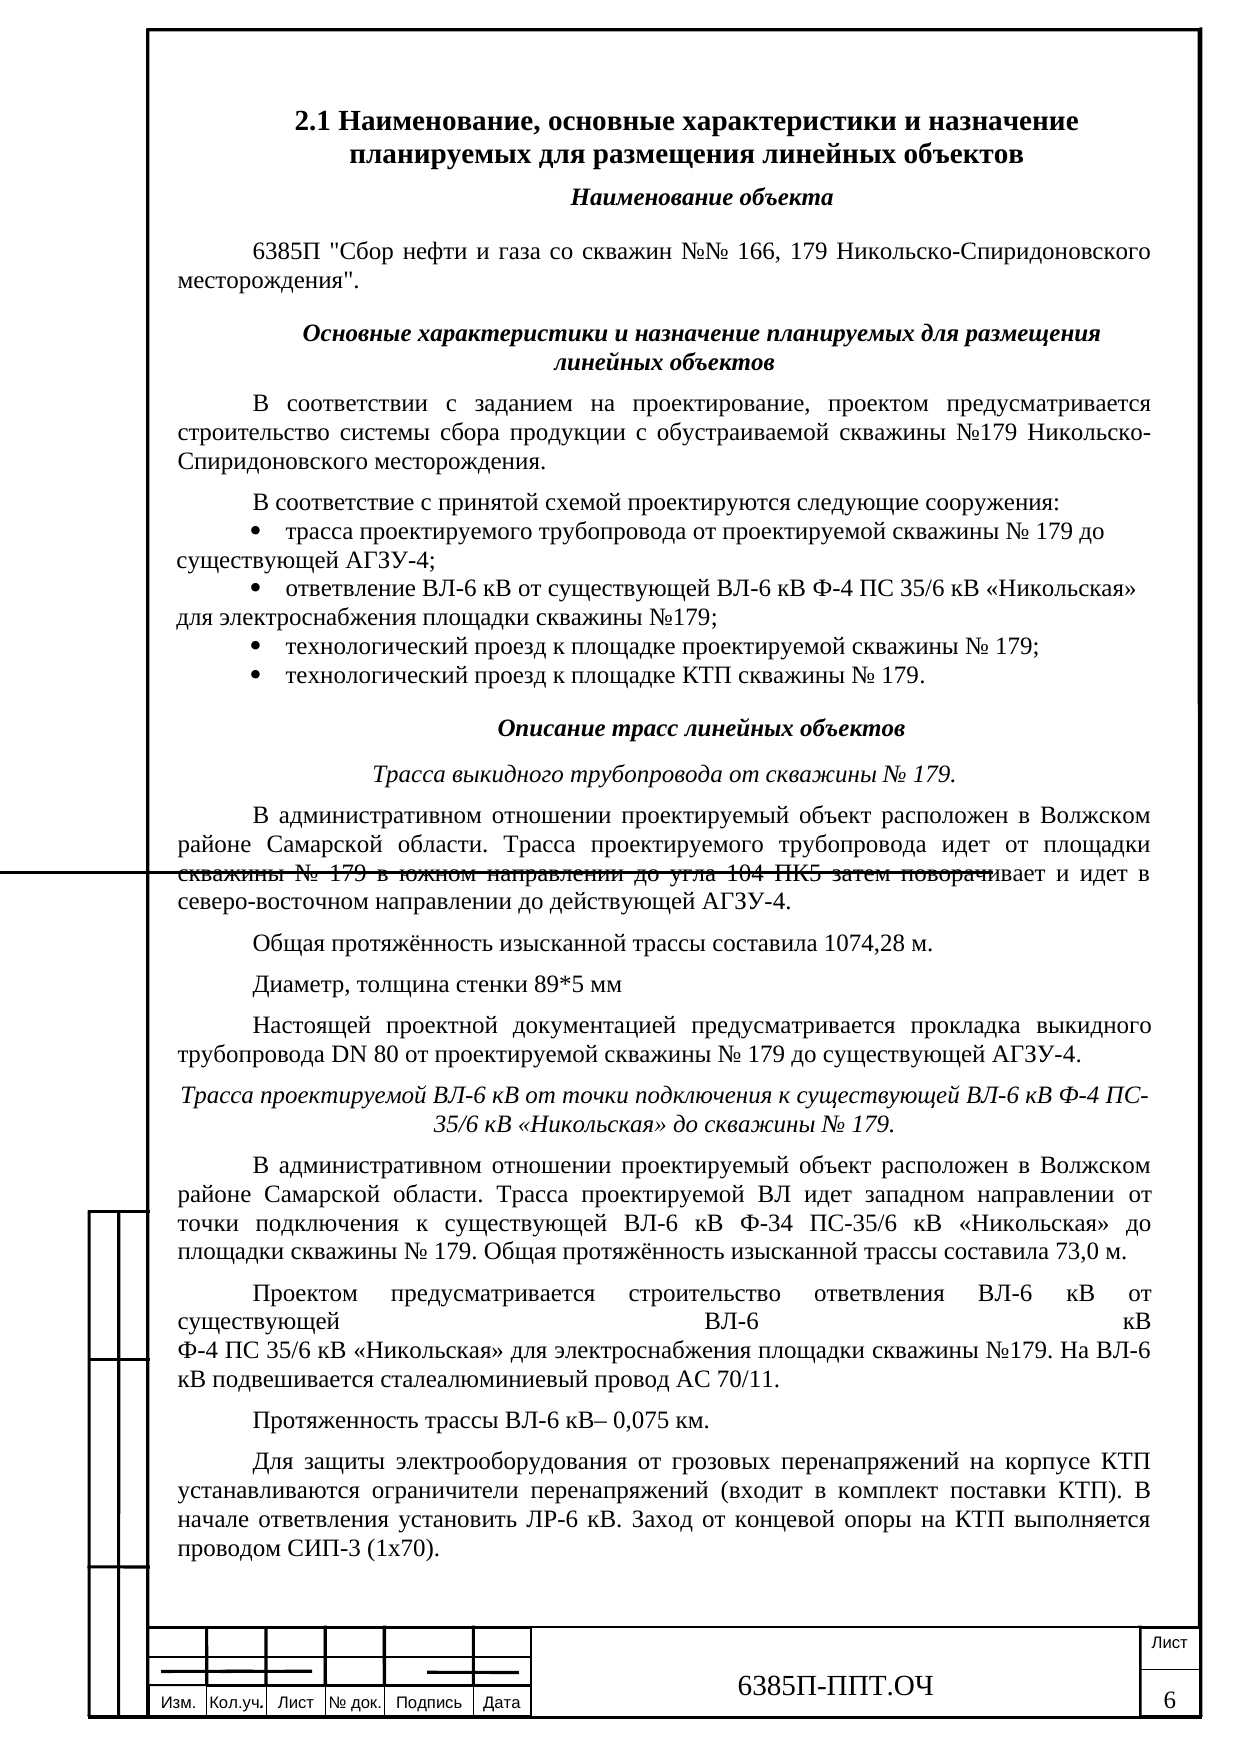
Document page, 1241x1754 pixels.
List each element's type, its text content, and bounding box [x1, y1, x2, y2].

text Диаметр, толщина стенки 89*5 мм [177, 969, 1152, 998]
subtitle Описание трасс линейных объектов [237, 713, 1152, 742]
text Общая протяжённость изысканной трассы составила 1074,28 м. [177, 928, 1152, 956]
list технологический проезд к площадке проектируемой скважины № 179; [176, 631, 1152, 660]
text В соответствии с заданием на проектирование, проектом предусматривается строительство системы сбора продукции с обустраиваемой скважины №179 Никольско-Спиридоновского месторождения. [177, 388, 1152, 475]
list трасса проектируемого трубопровода от проектируемой скважины № 179 до существующей АГЗУ-4; [176, 516, 1152, 573]
subtitle 6385П "Сбор нефти и газа со скважин №№ 166, 179 Никольско-Спиридоновского месторождения". [177, 236, 1152, 293]
subtitle Наименование объекта [177, 182, 1152, 211]
text Настоящей проектной документацией предусматривается прокладка выкидного трубопровода DN 80 от проектируемой скважины № 179 до существующей АГЗУ-4. [177, 1010, 1152, 1068]
list Для защиты электрооборудования от грозовых перенапряжений на корпусе КТП устанавливаются ограничители перенапряжений (входит в комплект поставки КТП). В начале ответвления установить ЛР-6 кВ. Заход от концевой опоры на КТП выполняется проводом СИП-3 (1х70). [177, 1446, 1152, 1561]
subtitle Основные характеристики и назначение планируемых для размещения линейных объектов [177, 318, 1152, 376]
list ответвление ВЛ-6 кВ от существующей ВЛ-6 кВ Ф-4 ПС 35/6 кВ «Никольская» для электроснабжения площадки скважины №179; [176, 573, 1152, 631]
text Трасса выкидного трубопровода от скважины № 179. [177, 759, 1152, 788]
subtitle 2.1 Наименование, основные характеристики и назначение планируемых для размещения линейных объектов [222, 103, 1152, 170]
text Протяженность трассы ВЛ-6 кВ– 0,075 км. [177, 1405, 1152, 1434]
list технологический проезд к площадке КТП скважины № 179. [176, 660, 1152, 688]
text Трасса проектируемой ВЛ-6 кВ от точки подключения к существующей ВЛ-6 кВ Ф-4 ПС-35/6 кВ «Никольская» до скважины № 179. [177, 1080, 1152, 1138]
text В соответствие с принятой схемой проектируются следующие сооружения: [177, 487, 1152, 516]
text Проектом предусматривается строительство ответвления ВЛ-6 кВ от существующей ВЛ-6 кВ Ф-4 ПС 35/6 кВ «Никольская» для электроснабжения площадки скважины №179. На ВЛ-6 кВ подвешивается сталеалюминиевый провод АС 70/11. [177, 1278, 1152, 1393]
text В административном отношении проектируемый объект расположен в Волжском районе Самарской области. Трасса проектируемой ВЛ идет западном направлении от точки подключения к существующей ВЛ-6 кВ Ф-34 ПС-35/6 кВ «Никольская» до площадки скважины № 179. Общая протяжённость изысканной трассы составила 73,0 м. [177, 1150, 1152, 1265]
text В административном отношении проектируемый объект расположен в Волжском районе Самарской области. Трасса проектируемого трубопровода идет от площадки скважины № 179 в южном направлении до угла 104 ПК5 затем поворачивает и идет в северо-восточном направлении до действующей АГЗУ-4. [177, 800, 1152, 915]
